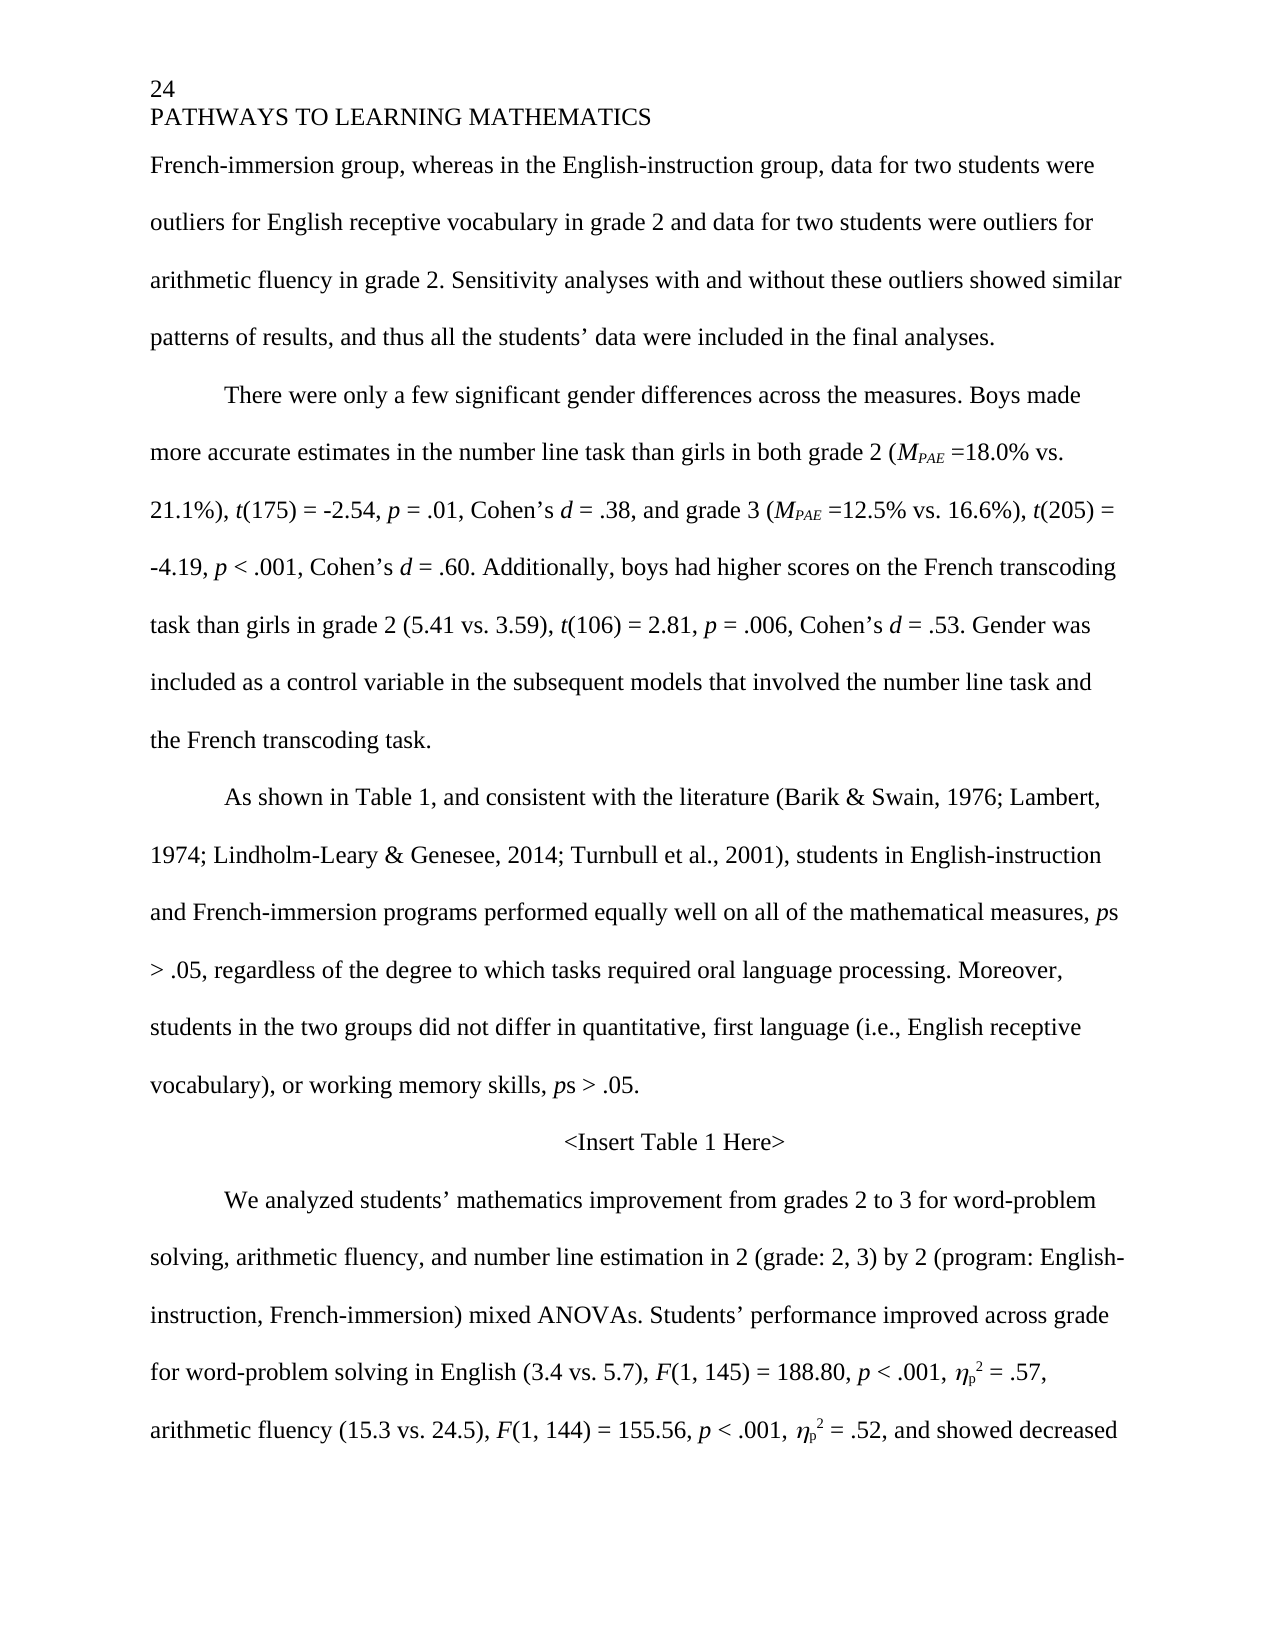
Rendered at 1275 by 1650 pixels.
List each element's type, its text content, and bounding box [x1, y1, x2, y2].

text <Insert Table 1 Here> [150, 1127, 1125, 1156]
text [150, 1185, 1125, 1444]
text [150, 150, 1125, 351]
text There were only a few significant gender differences across the measures. Boys made more accurate estimates in the number line task than girls in both grade 2 (MPAE =18.0% vs. 21.1%), t(175) = -2.54, p = .01, Cohen’s d = .38, and grade 3 (MPAE =12.5% vs. 16.6%), t(205) = -4.19, p < .001, Cohen’s d = .60. Additionally, boys had higher scores on the French transcoding task than girls in grade 2 (5.41 vs. 3.59), t(106) = 2.81, p = .006, Cohen’s d = .53. Gender was included as a control variable in the subsequent models that involved the number line task and the French transcoding task. [150, 380, 1125, 754]
text As shown in Table 1, and consistent with the literature (Barik & Swain, 1976; Lambert, 1974; Lindholm-Leary & Genesee, 2014; Turnbull et al., 2001), students in English-instruction and French-immersion programs performed equally well on all of the mathematical measures, ps > .05, regardless of the degree to which tasks required oral language processing. Moreover, students in the two groups did not differ in quantitative, first language (i.e., English receptive vocabulary), or working memory skills, ps > .05. [150, 782, 1125, 1099]
